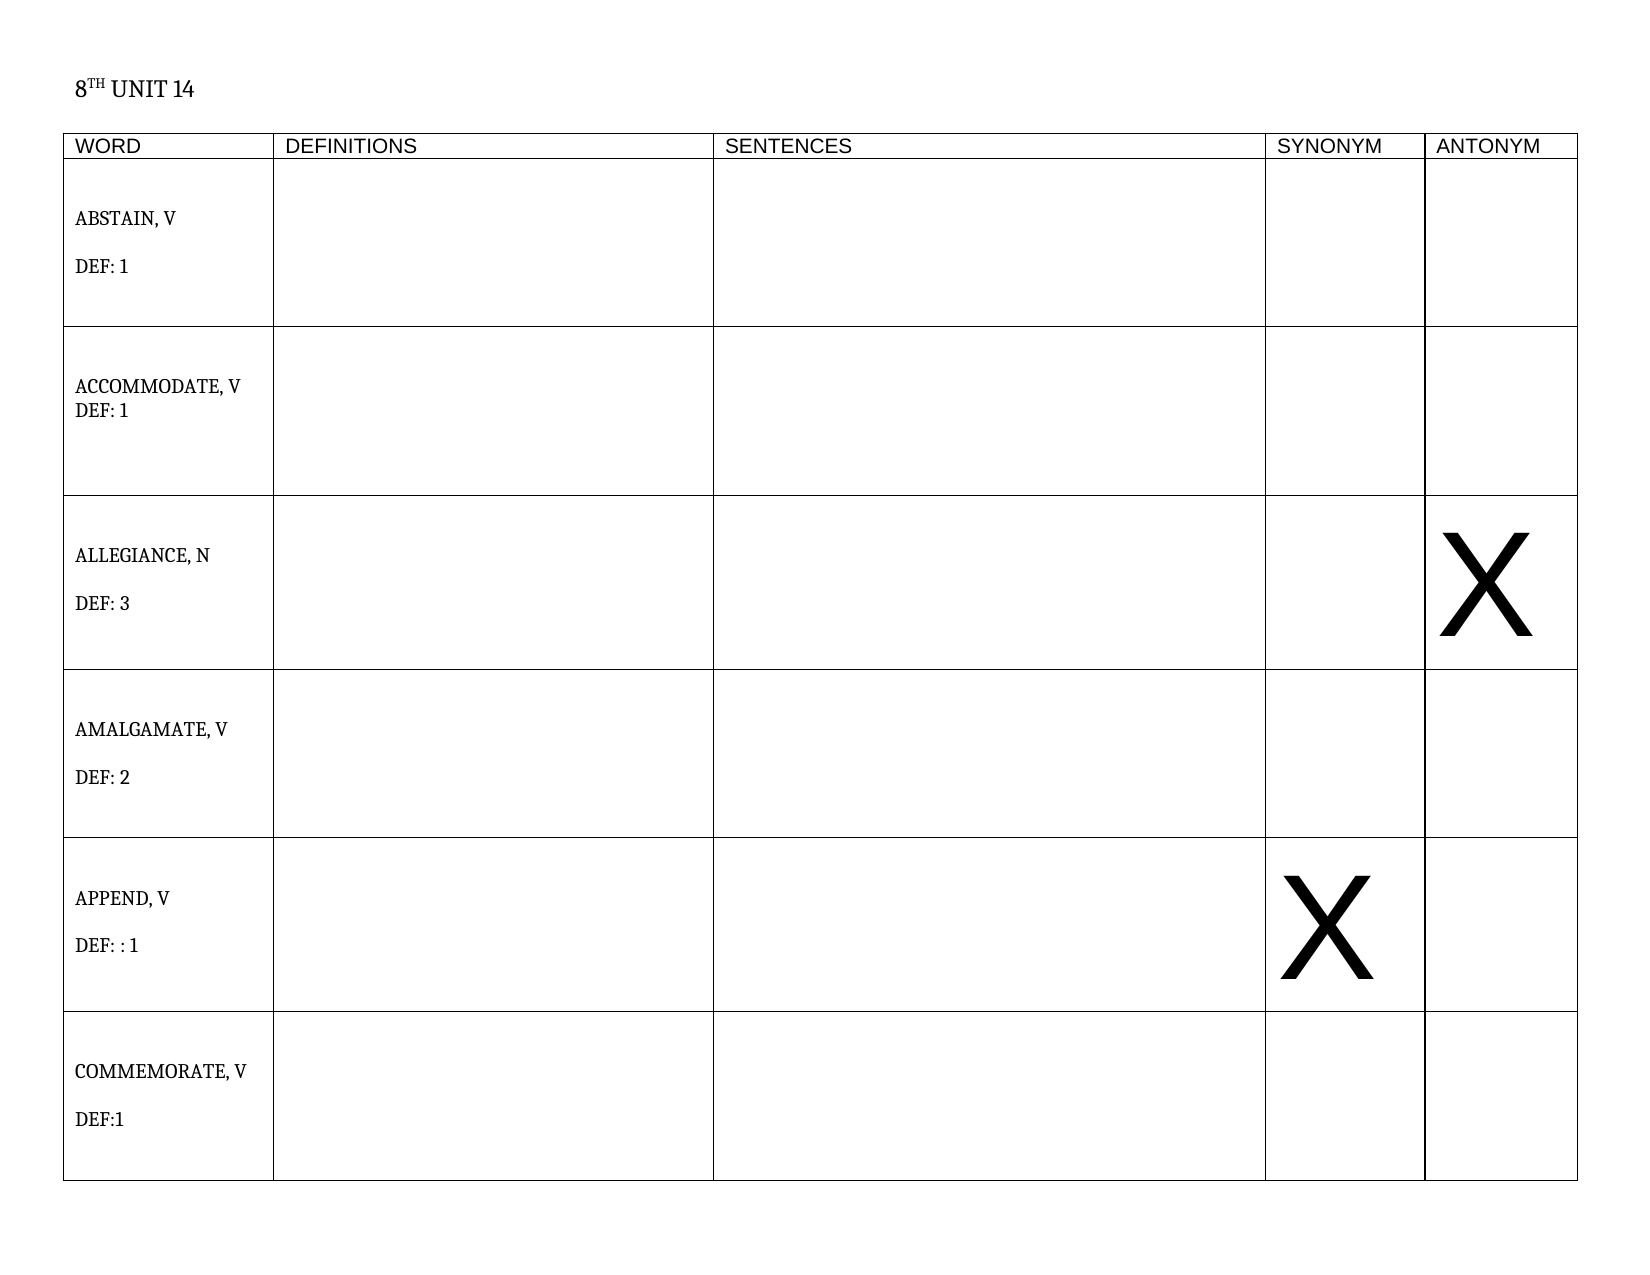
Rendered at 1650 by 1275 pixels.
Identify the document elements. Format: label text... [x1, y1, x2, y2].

table_cell [714, 327, 1265, 495]
table_cell [1266, 327, 1424, 495]
table_header WORD [64, 134, 273, 157]
table_header ANTONYM [1426, 134, 1577, 157]
table_cell [1266, 159, 1424, 326]
table_cell [274, 496, 713, 668]
table_cell [1266, 496, 1424, 668]
table_cell [274, 1012, 713, 1179]
table_cell [714, 496, 1265, 668]
table_cell [1266, 1012, 1424, 1179]
table_cell COMMEMORATE, V DEF:1 [64, 1012, 273, 1179]
table_cell [1426, 1012, 1577, 1179]
table_cell [1426, 159, 1577, 326]
table_cell [714, 838, 1265, 1011]
table_cell [274, 670, 713, 837]
table_cell [274, 327, 713, 495]
table_cell ALLEGIANCE, N DEF: 3 [64, 496, 273, 668]
table_cell X [1266, 838, 1424, 1011]
table_cell ABSTAIN, V DEF: 1 [64, 159, 273, 326]
table_cell AMALGAMATE, V DEF: 2 [64, 670, 273, 837]
table_header DEFINITIONS [274, 134, 713, 157]
table_cell [1426, 670, 1577, 837]
table_header SENTENCES [714, 134, 1265, 157]
table_cell [714, 670, 1265, 837]
table_cell [274, 838, 713, 1011]
table_cell X [1426, 496, 1577, 668]
table_cell [274, 159, 713, 326]
table_header SYNONYM [1266, 134, 1424, 157]
table_cell [714, 1012, 1265, 1179]
table_cell [1266, 670, 1424, 837]
table_cell [714, 159, 1265, 326]
table_cell APPEND, V DEF: : 1 [64, 838, 273, 1011]
table_cell [1426, 838, 1577, 1011]
table_cell [1426, 327, 1577, 495]
table_cell ACCOMMODATE, V DEF: 1 [64, 327, 273, 495]
